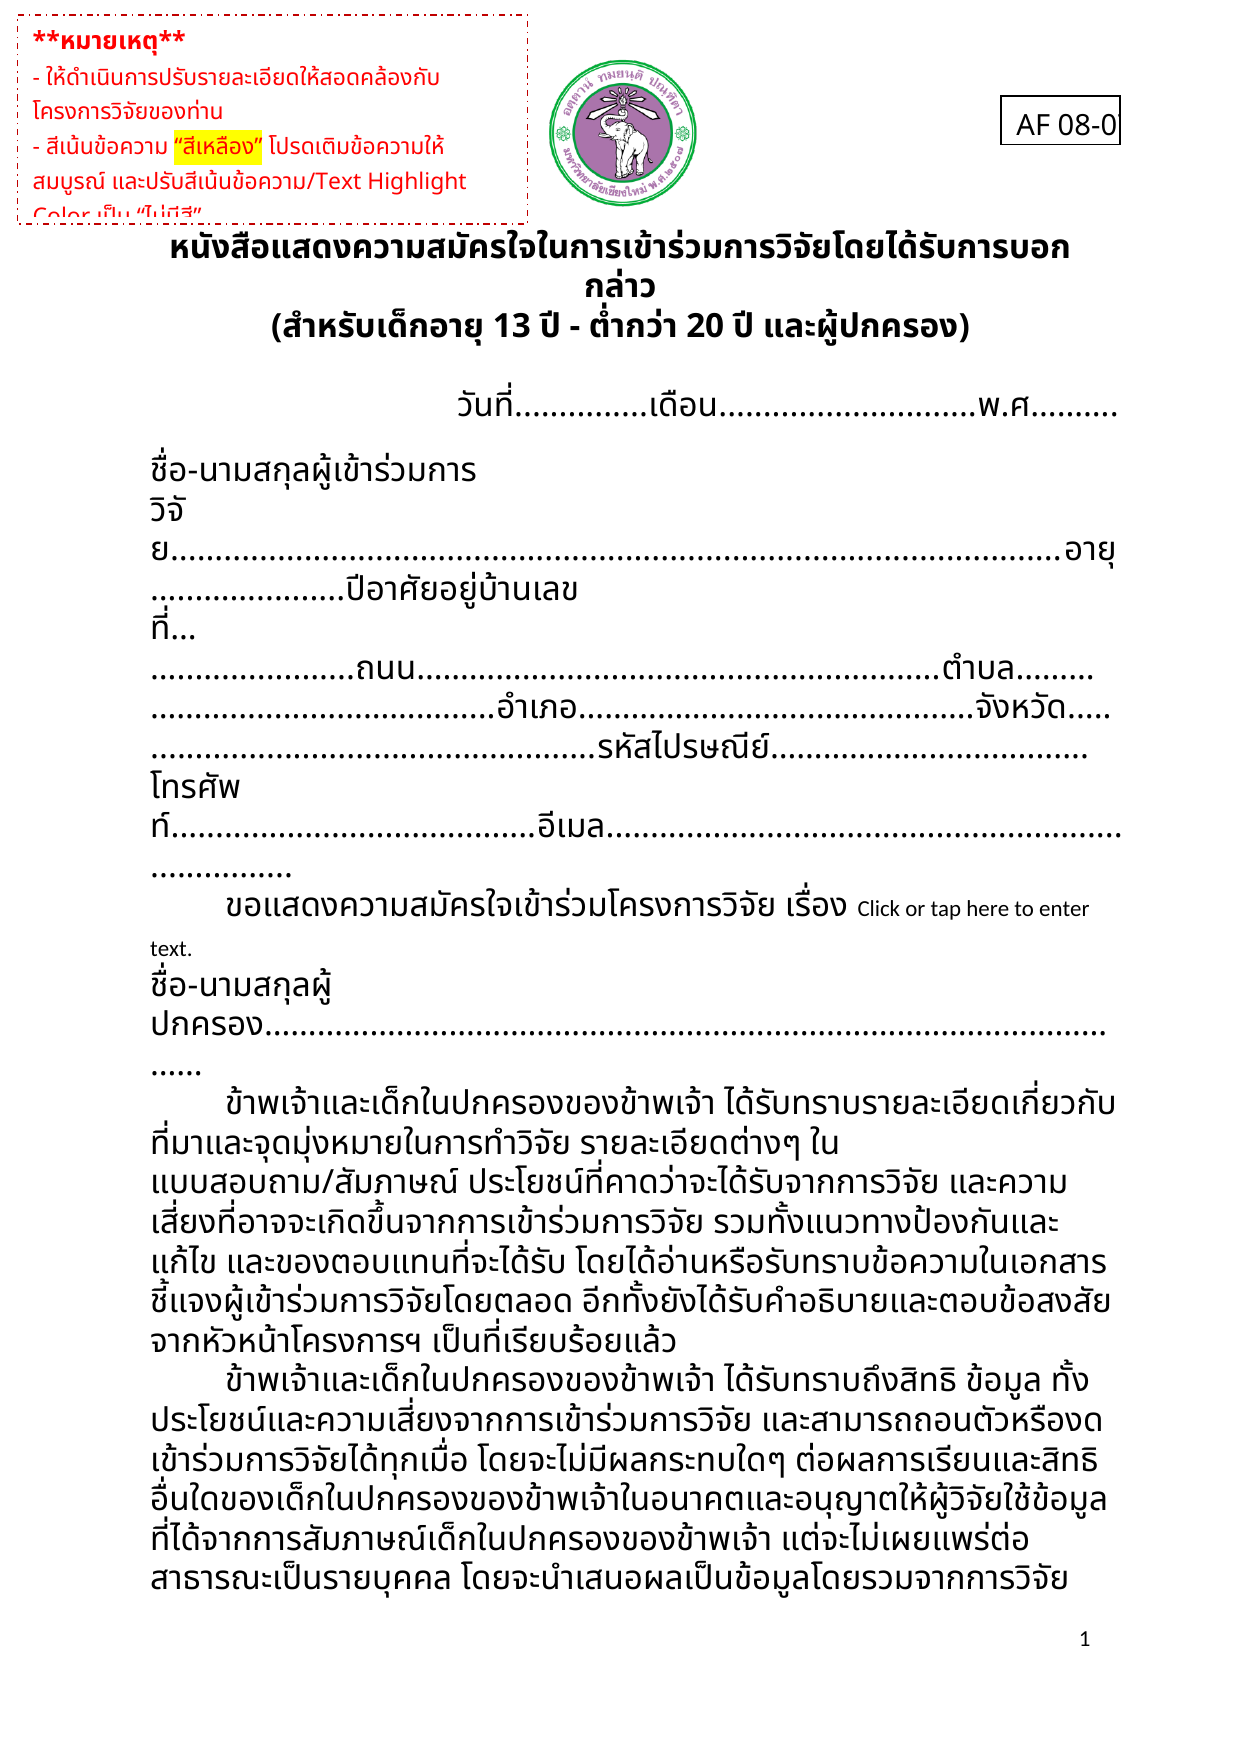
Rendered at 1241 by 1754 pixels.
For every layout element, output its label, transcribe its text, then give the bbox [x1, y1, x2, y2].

text วันที่...............เดือน.............................พ.ศ………. [150, 385, 1118, 424]
text ขอแสดงความสมัครใจเข้าร่วมโครงการวิจัย เรื่อง [150, 885, 1122, 964]
text หนังสือแสดงความสมัครใจในการเข้าร่วมการวิจัยโดยได้รับการบอกกล่าว [150, 227, 1090, 306]
text ชื่อ-นามสกุลผู้ปกครอง………………………………………………………………………………………… [150, 964, 1122, 1083]
text (สำหรับเด็กอายุ 13 ปี - ต่ำกว่า 20 ปี และผู้ปกครอง) [150, 306, 1090, 345]
text ชื่อ-นามสกุลผู้เข้าร่วมการวิจัย....................................................................................................อายุ…...……..........ปีอาศัยอยู่บ้านเลขที่……....................ถนน……………............................................ตำบล………………...............………......อำเภอ……………………...……….....….จังหวัด.......................................................รหัสไปรษณีย์……………….................. [150, 450, 1119, 766]
picture [543, 54, 700, 211]
text โทรศัพท์.........................................อีเมล.......................................................................... [150, 766, 1124, 885]
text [150, 1360, 1122, 1598]
text ข้าพเจ้าและเด็กในปกครองของข้าพเจ้า ได้รับทราบรายละเอียดเกี่ยวกับที่มาและจุดมุ่งหมายในการทำวิจัย รายละเอียดต่างๆ ในแบบสอบถาม/สัมภาษณ์ ประโยชน์ที่คาดว่าจะได้รับจากการวิจัย และความเสี่ยงที่อาจจะเกิดขึ้นจากการเข้าร่วมการวิจัย รวมทั้งแนวทางป้องกันและแก้ไข และของตอบแทนที่จะได้รับ โดยได้อ่านหรือรับทราบข้อความในเอกสารชี้แจงผู้เข้าร่วมการวิจัยโดยตลอด อีกทั้งยังได้รับคำอธิบายและตอบข้อสงสัยจากหัวหน้าโครงการฯ เป็นที่เรียบร้อยแล้ว [150, 1083, 1122, 1360]
